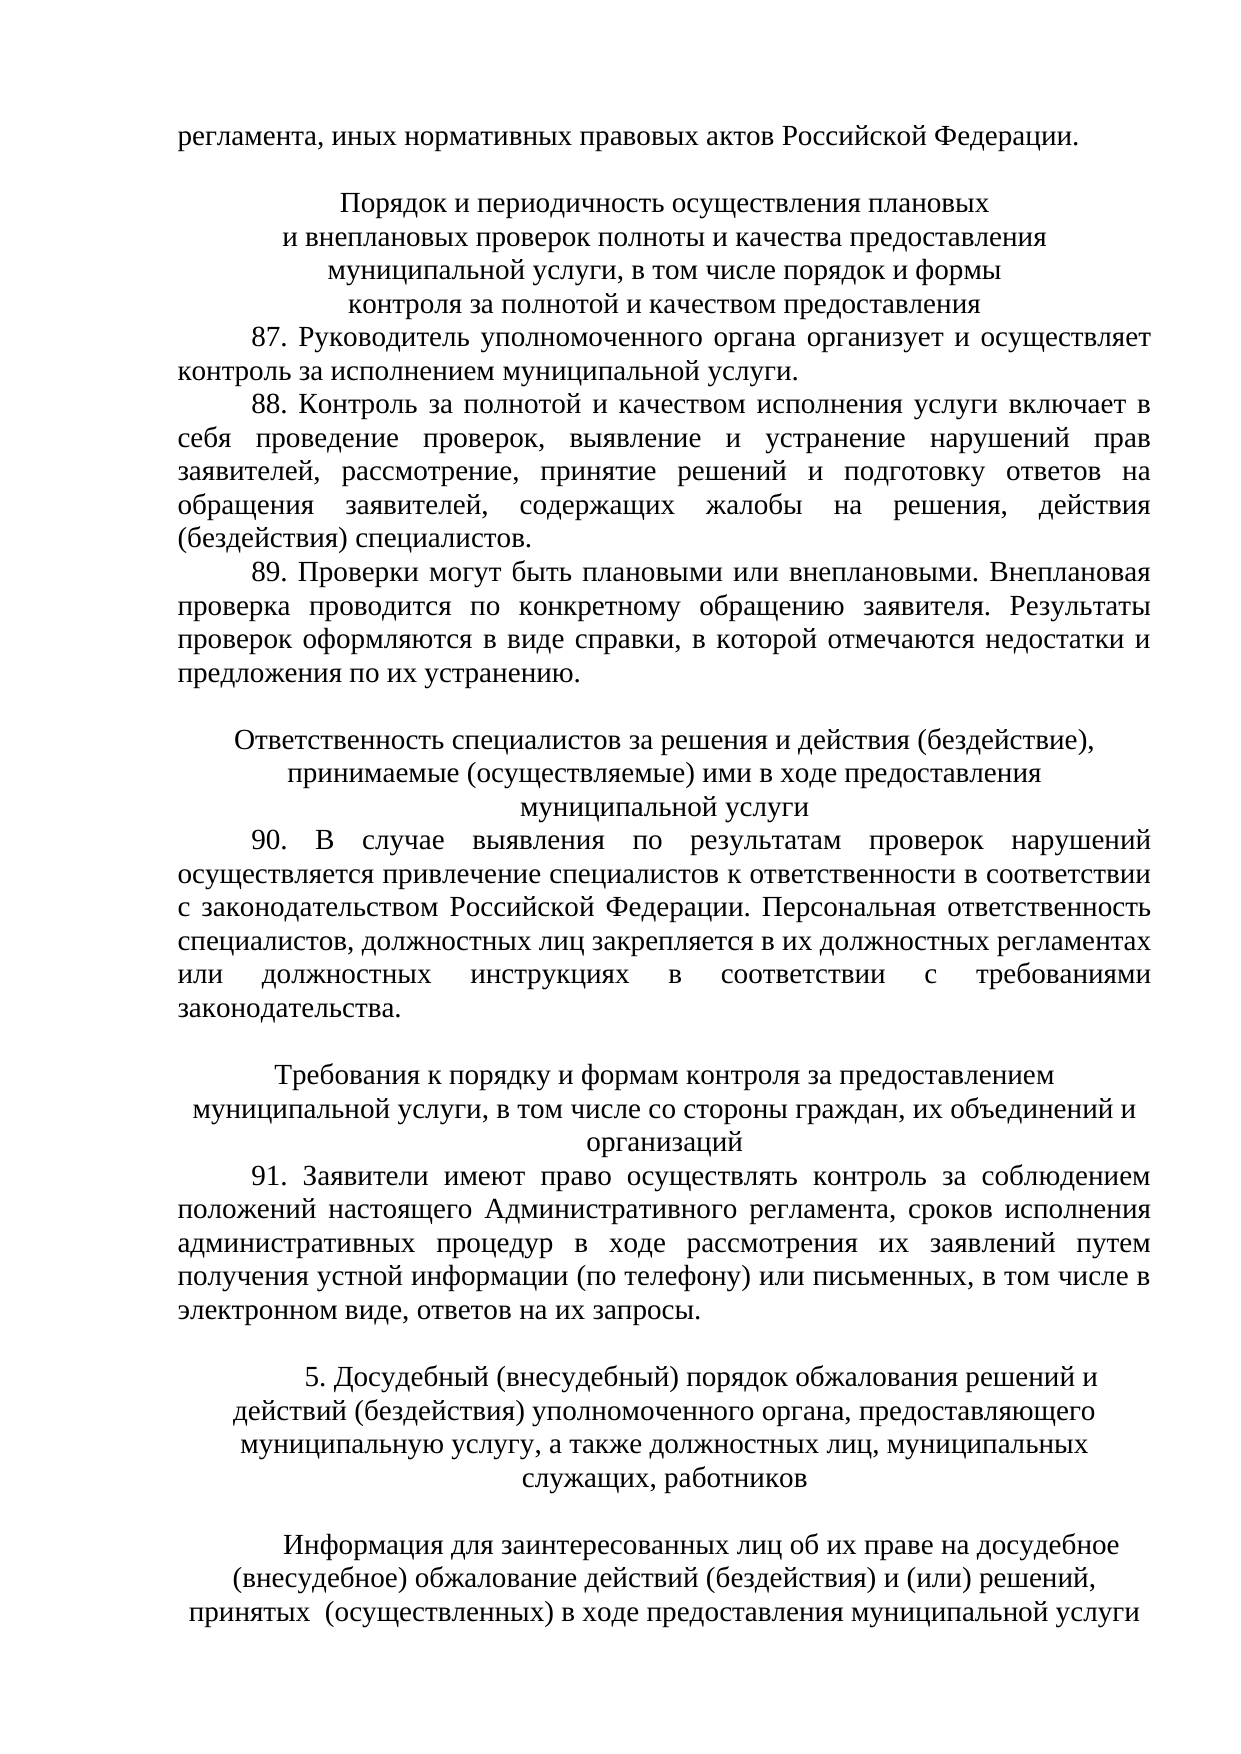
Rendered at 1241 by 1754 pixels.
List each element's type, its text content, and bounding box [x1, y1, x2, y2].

text Порядок и периодичность осуществления плановых [177, 185, 1152, 219]
text Информация для заинтересованных лиц об их праве на досудебное (внесудебное) обжалование действий (бездействия) и (или) решений, принятых (осуществленных) в ходе предоставления муниципальной услуги [177, 1527, 1152, 1627]
text и внеплановых проверок полноты и качества предоставления [177, 219, 1152, 252]
text 90. В случае выявления по результатам проверок нарушений осуществляется привлечение специалистов к ответственности в соответствии с законодательством Российской Федерации. Персональная ответственность специалистов, должностных лиц закрепляется в их должностных регламентах или должностных инструкциях в соответствии с требованиями законодательства. [177, 822, 1152, 1024]
text 5. Досудебный (внесудебный) порядок обжалования решений и действий (бездействия) уполномоченного органа, предоставляющего муниципальную услугу, а также должностных лиц, муниципальных служащих, работников [177, 1359, 1152, 1493]
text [177, 118, 1152, 152]
text контроля за полнотой и качеством предоставления [177, 286, 1152, 319]
text 91. Заявители имеют право осуществлять контроль за соблюдением положений настоящего Административного регламента, сроков исполнения административных процедур в ходе рассмотрения их заявлений путем получения устной информации (по телефону) или письменных, в том числе в электронном виде, ответов на их запросы. [177, 1158, 1152, 1326]
text 87. Руководитель уполномоченного органа организует и осуществляет контроль за исполнением муниципальной услуги. [177, 319, 1152, 386]
text 88. Контроль за полнотой и качеством исполнения услуги включает в себя проведение проверок, выявление и устранение нарушений прав заявителей, рассмотрение, принятие решений и подготовку ответов на обращения заявителей, содержащих жалобы на решения, действия (бездействия) специалистов. [177, 386, 1152, 554]
text 89. Проверки могут быть плановыми или внеплановыми. Внеплановая проверка проводится по конкретному обращению заявителя. Результаты проверок оформляются в виде справки, в которой отмечаются недостатки и предложения по их устранению. [177, 554, 1152, 688]
text муниципальной услуги, в том числе со стороны граждан, их объединений и организаций [177, 1091, 1152, 1158]
text муниципальной услуги [177, 789, 1152, 822]
text Ответственность специалистов за решения и действия (бездействие), принимаемые (осуществляемые) ими в ходе предоставления [177, 722, 1152, 789]
text Требования к порядку и формам контроля за предоставлением [177, 1057, 1152, 1091]
text муниципальной услуги, в том числе порядок и формы [177, 252, 1152, 286]
